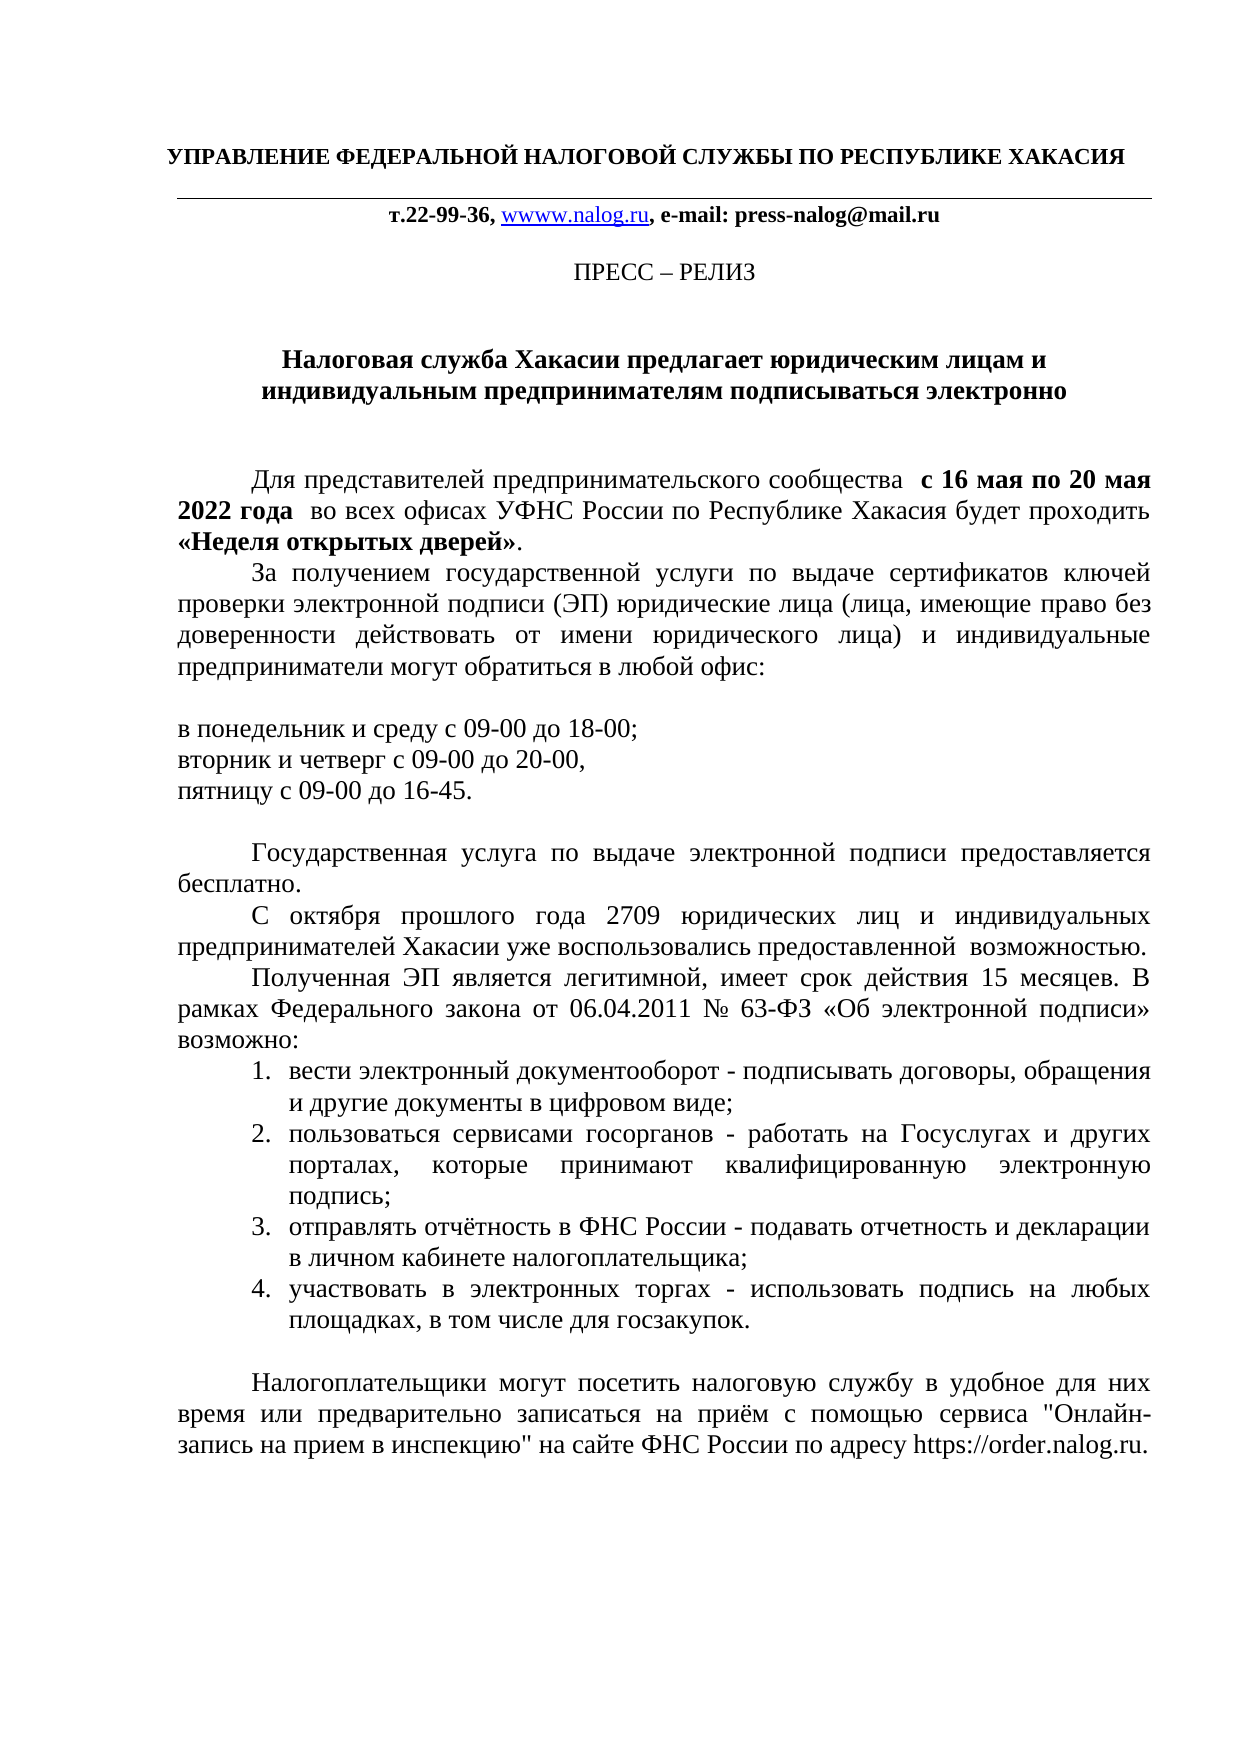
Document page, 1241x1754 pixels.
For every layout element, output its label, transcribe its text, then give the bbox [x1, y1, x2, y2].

text Налогоплательщики могут посетить налоговую службу в удобное для них время или предварительно записаться на приём с помощью сервиса "Онлайн-запись на прием в инспекцию" на сайте ФНС России по адресу https://order.nalog.ru. [177, 1366, 1152, 1459]
text Полученная ЭП является легитимной, имеет срок действия 15 месяцев. В рамках Федерального закона от 06.04.2011 № 63-ФЗ «Об электронной подписи» возможно: [177, 961, 1152, 1054]
list пользоваться сервисами госорганов - работать на Госуслугах и других порталах, которые принимают квалифицированную электронную подпись; [251, 1117, 1152, 1210]
text Государственная услуга по выдаче электронной подписи предоставляется бесплатно. [177, 836, 1152, 899]
text УПРАВЛЕНИЕ ФЕДЕРАЛЬНОЙ НАЛОГОВОЙ СЛУЖБЫ ПО РЕСПУБЛИКЕ ХАКАСИЯ [102, 143, 1190, 169]
text пятницу с 09-00 до 16-45. [177, 774, 1152, 805]
list вести электронный документооборот - подписывать договоры, обращения и другие документы в цифровом виде; [251, 1054, 1152, 1117]
text Для представителей предпринимательского сообщества с 16 мая по 20 мая 2022 года во всех офисах УФНС России по Республике Хакасия будет проходить «Неделя открытых дверей». [177, 463, 1152, 556]
text в понедельник и среду с 09-00 до 18-00; [177, 712, 1152, 743]
text вторник и четверг с 09-00 до 20-00, [177, 743, 1152, 774]
list отправлять отчётность в ФНС России - подавать отчетность и декларации в личном кабинете налогоплательщика; [251, 1210, 1152, 1272]
text индивидуальным предпринимателям подписываться электронно [177, 374, 1152, 405]
text С октября прошлого года 2709 юридических лиц и индивидуальных предпринимателей Хакасии уже воспользовались предоставленной возможностью. [177, 899, 1152, 961]
text т.22-99-36, wwww.nalog.ru, e-mail: press-nalog@mail.ru [177, 199, 1152, 228]
text Налоговая служба Хакасии предлагает юридическим лицам и [177, 343, 1152, 374]
text За получением государственной услуги по выдаче сертификатов ключей проверки электронной подписи (ЭП) юридические лица (лица, имеющие право без доверенности действовать от имени юридического лица) и индивидуальные предприниматели могут обратиться в любой офис: [177, 556, 1152, 681]
text ПРЕСС – РЕЛИЗ [177, 257, 1152, 285]
list участвовать в электронных торгах - использовать подпись на любых площадках, в том числе для госзакупок. [251, 1272, 1152, 1335]
